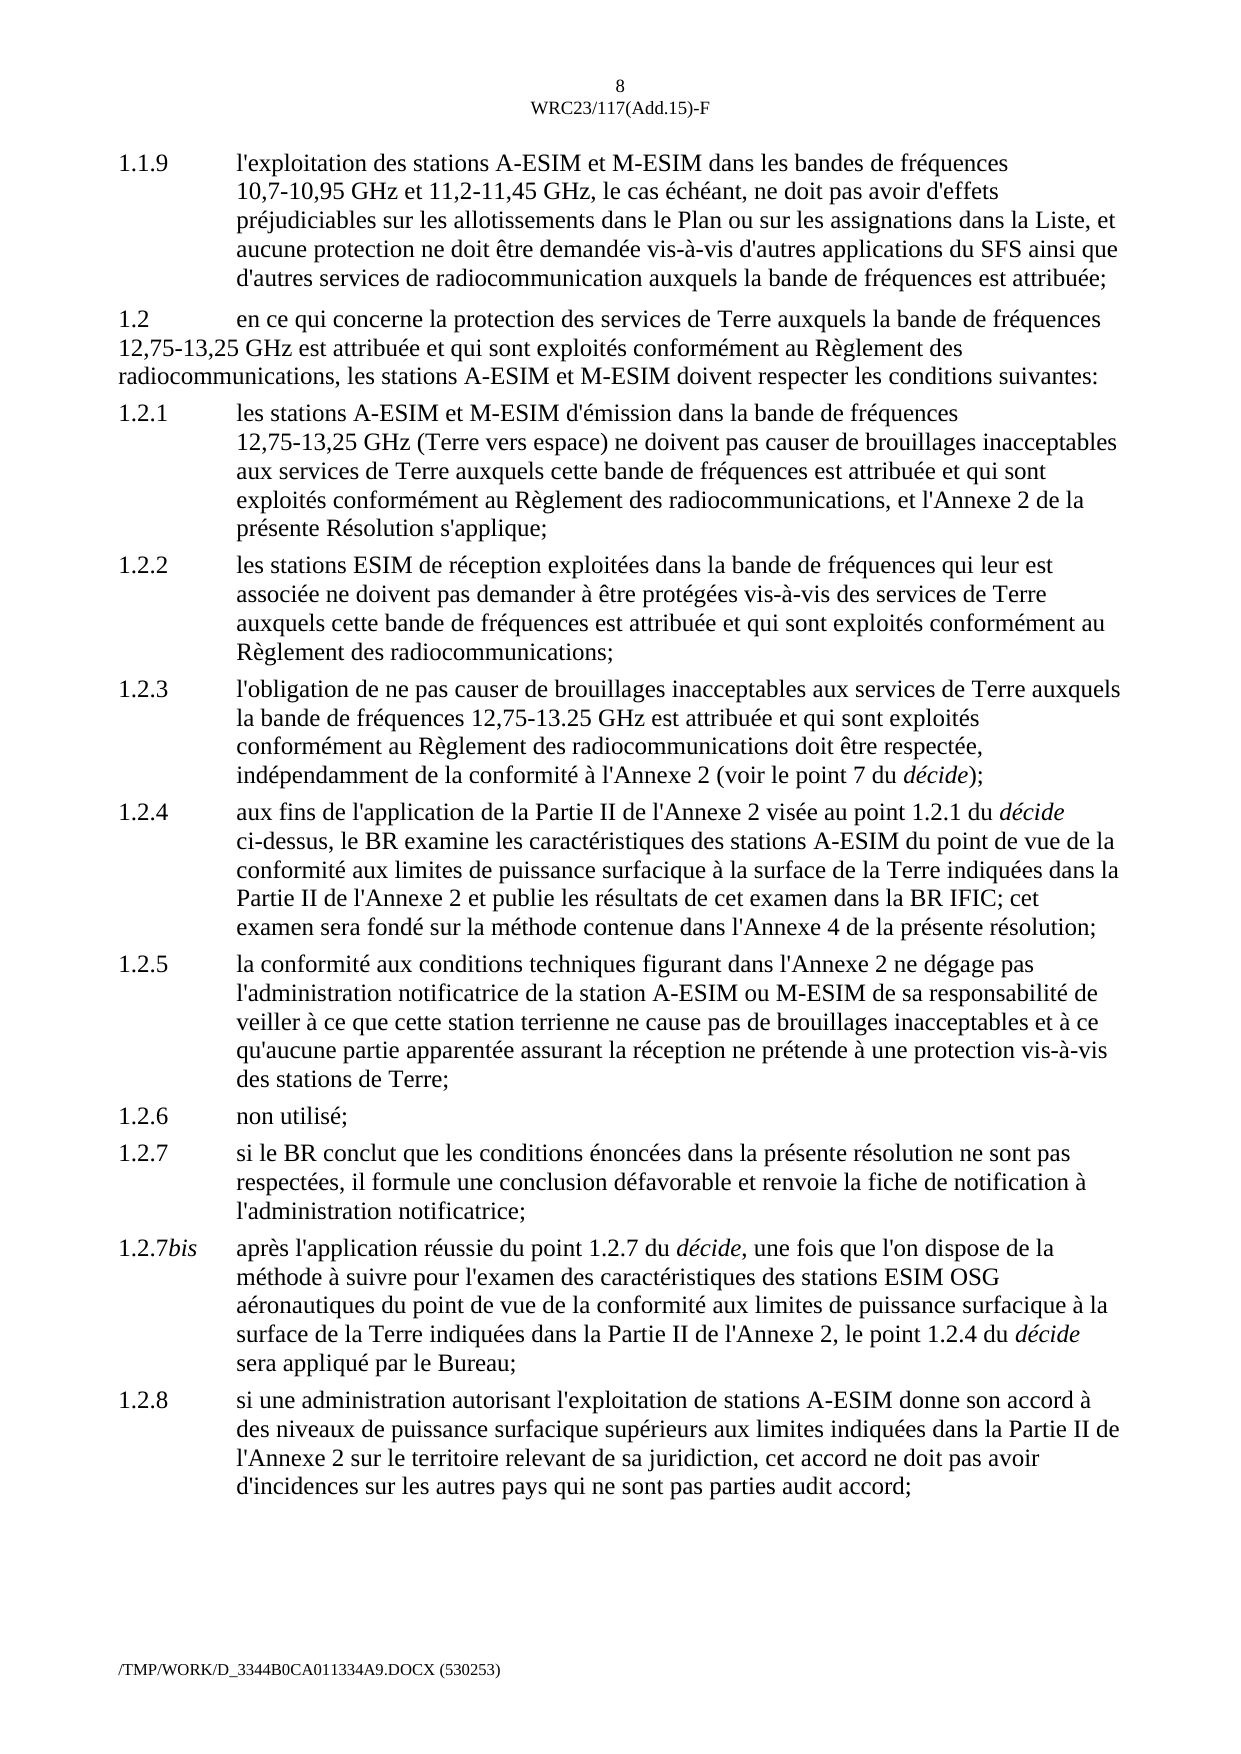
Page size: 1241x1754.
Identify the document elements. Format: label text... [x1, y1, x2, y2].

text 1.1.9 l'exploitation des stations A-ESIM et M-ESIM dans les bandes de fréquences 10,7-10,95 GHz et 11,2-11,45 GHz, le cas échéant, ne doit pas avoir d'effets préjudiciables sur les allotissements dans le Plan ou sur les assignations dans la Liste, et aucune protection ne doit être demandée vis-à-vis d'autres applications du SFS ainsi que d'autres services de radiocommunication auxquels la bande de fréquences est attribuée; [118, 148, 1122, 291]
text 1.2 en ce qui concerne la protection des services de Terre auxquels la bande de fréquences 12,75-13,25 GHz est attribuée et qui sont exploités conformément au Règlement des radiocommunications, les stations A-ESIM et M-ESIM doivent respecter les conditions suivantes: [118, 304, 1122, 390]
text 1.2.7 si le BR conclut que les conditions énoncées dans la présente résolution ne sont pas respectées, il formule une conclusion défavorable et renvoie la fiche de notification à l'administration notificatrice; [118, 1138, 1122, 1225]
text 1.2.5 la conformité aux conditions techniques figurant dans l'Annexe 2 ne dégage pas l'administration notificatrice de la station A-ESIM ou M-ESIM de sa responsabilité de veiller à ce que cette station terrienne ne cause pas de brouillages inacceptables et à ce qu'aucune partie apparentée assurant la réception ne prétende à une protection vis-à-vis des stations de Terre; [118, 949, 1122, 1093]
text 1.2.1 les stations A-ESIM et M-ESIM d'émission dans la bande de fréquences 12,75-13,25 GHz (Terre vers espace) ne doivent pas causer de brouillages inacceptables aux services de Terre auxquels cette bande de fréquences est attribuée et qui sont exploités conformément au Règlement des radiocommunications, et l'Annexe 2 de la présente Résolution s'applique; [118, 398, 1122, 542]
text 1.2.4 aux fins de l'application de la Partie II de l'Annexe 2 visée au point 1.2.1 du décide ci-dessus, le BR examine les caractéristiques des stations A-ESIM du point de vue de la conformité aux limites de puissance surfacique à la surface de la Terre indiquées dans la Partie II de l'Annexe 2 et publie les résultats de cet examen dans la BR IFIC; cet examen sera fondé sur la méthode contenue dans l'Annexe 4 de la présente résolution; [118, 797, 1122, 941]
text 1.2.7bis après l'application réussie du point 1.2.7 du décide, une fois que l'on dispose de la méthode à suivre pour l'examen des caractéristiques des stations ESIM OSG aéronautiques du point de vue de la conformité aux limites de puissance surfacique à la surface de la Terre indiquées dans la Partie II de l'Annexe 2, le point 1.2.4 du décide sera appliqué par le Bureau; [118, 1233, 1122, 1377]
text 1.2.2 les stations ESIM de réception exploitées dans la bande de fréquences qui leur est associée ne doivent pas demander à être protégées vis-à-vis des services de Terre auxquels cette bande de fréquences est attribuée et qui sont exploités conformément au Règlement des radiocommunications; [118, 551, 1122, 666]
text 1.2.8 si une administration autorisant l'exploitation de stations A-ESIM donne son accord à des niveaux de puissance surfacique supérieurs aux limites indiquées dans la Partie II de l'Annexe 2 sur le territoire relevant de sa juridiction, cet accord ne doit pas avoir d'incidences sur les autres pays qui ne sont pas parties audit accord; [118, 1385, 1122, 1500]
text 1.2.3 l'obligation de ne pas causer de brouillages inacceptables aux services de Terre auxquels la bande de fréquences 12,75-13.25 GHz est attribuée et qui sont exploités conformément au Règlement des radiocommunications doit être respectée, indépendamment de la conformité à l'Annexe 2 (voir le point 7 du décide); [118, 674, 1122, 789]
text 1.2.6 non utilisé; [118, 1101, 1122, 1130]
